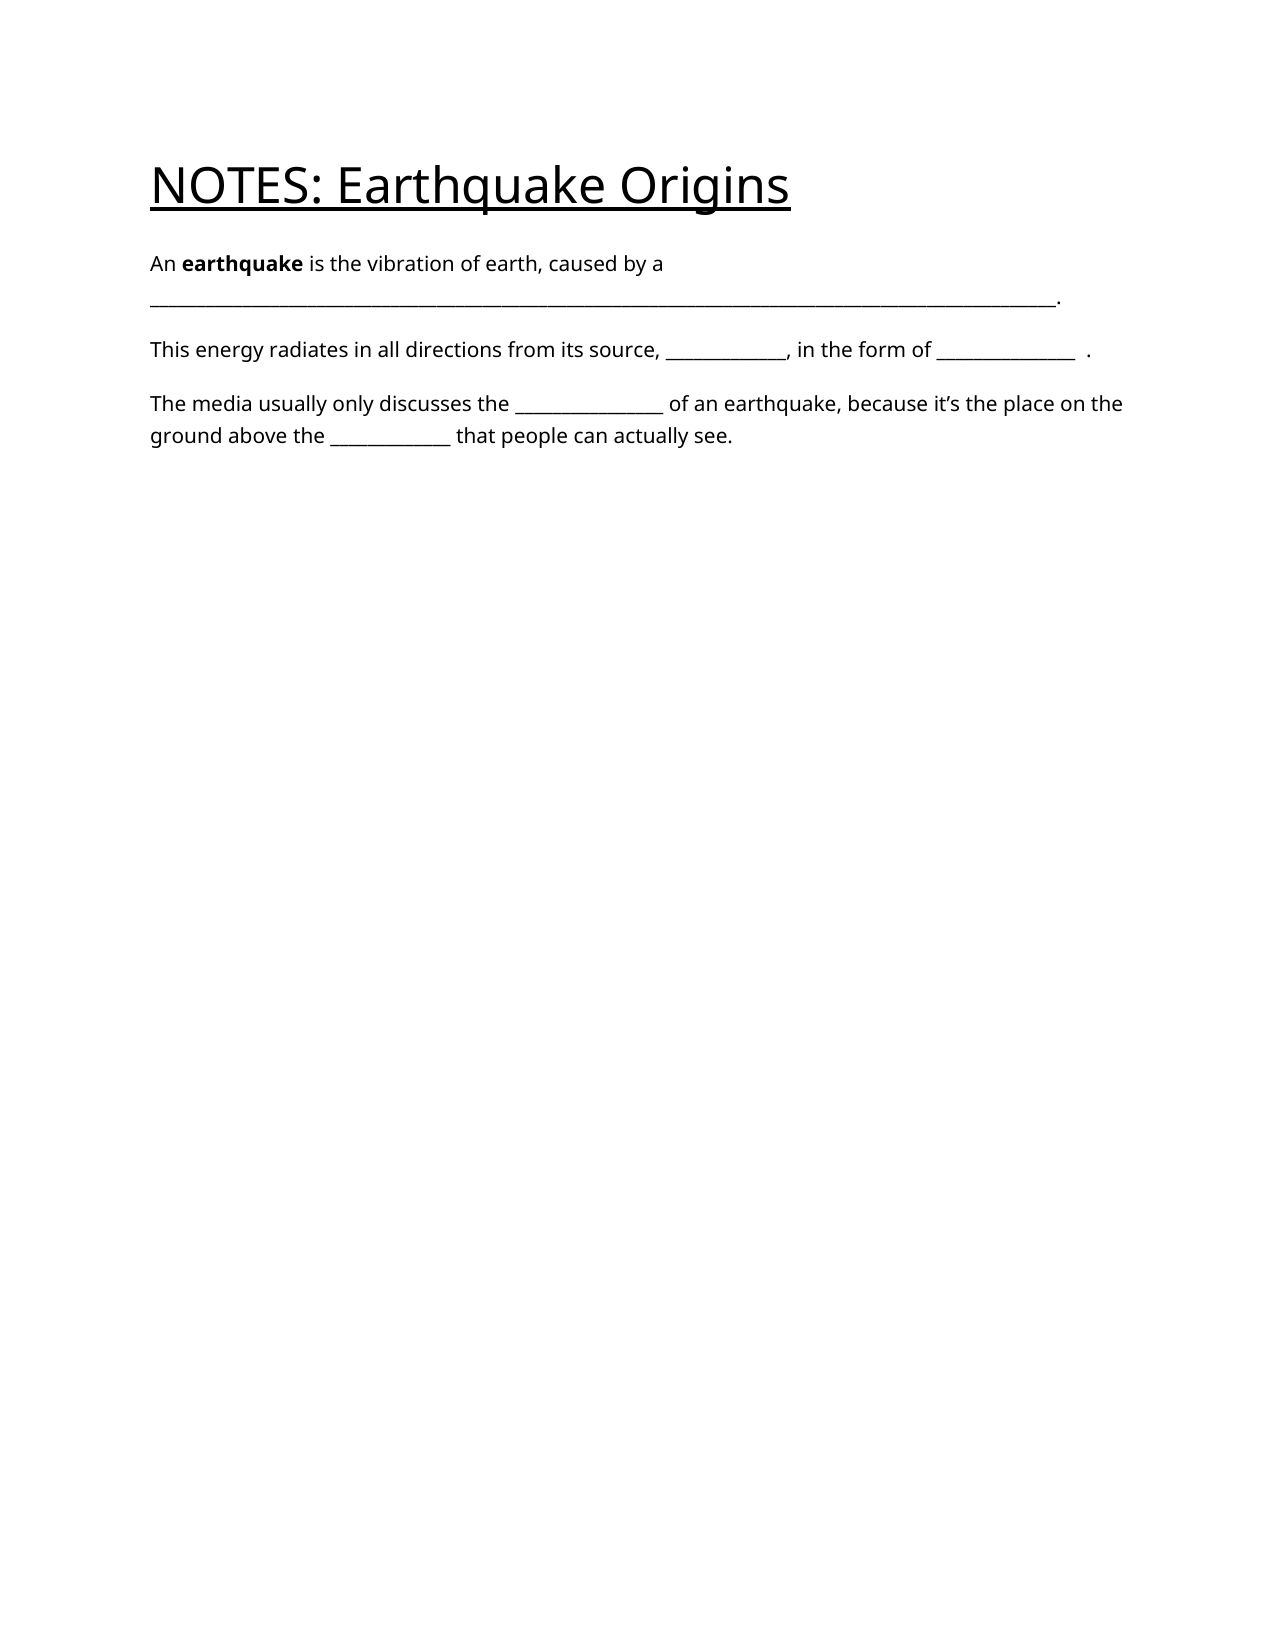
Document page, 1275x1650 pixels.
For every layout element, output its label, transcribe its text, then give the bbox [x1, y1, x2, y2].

text The media usually only discusses the ________________ of an earthquake, because it’s the place on the ground above the _____________ that people can actually see. [150, 389, 1125, 450]
text An earthquake is the vibration of earth, caused by a __________________________________________________________________________________________________. [150, 249, 1125, 310]
text This energy radiates in all directions from its source, _____________, in the form of _______________ . [150, 335, 1125, 364]
text NOTES: Earthquake Origins [150, 150, 1125, 218]
